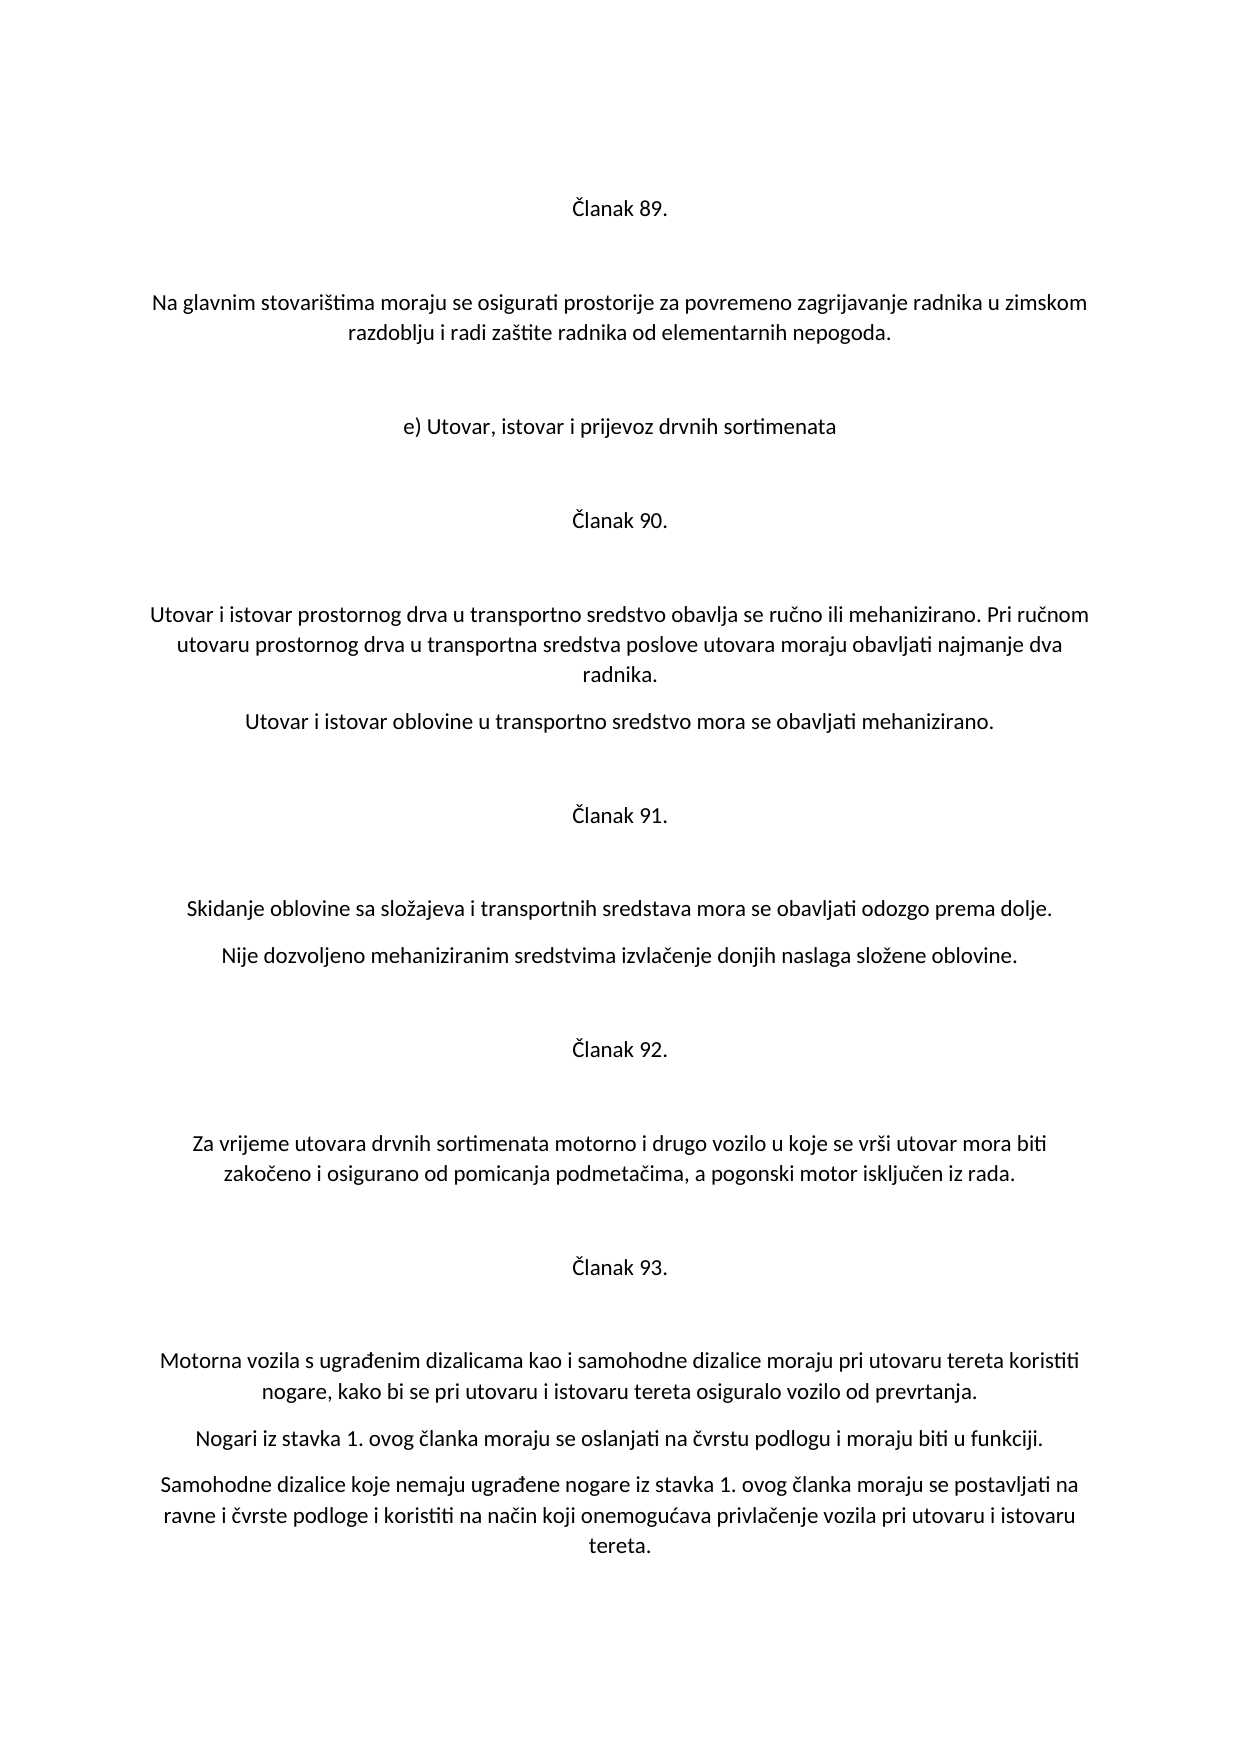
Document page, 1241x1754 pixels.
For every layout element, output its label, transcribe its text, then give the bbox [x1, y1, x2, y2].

text Članak 92. [148, 1035, 1093, 1063]
text Samohodne dizalice koje nemaju ugrađene nogare iz stavka 1. ovog članka moraju se postavljati na ravne i čvrste podloge i koristiti na način koji onemogućava privlačenje vozila pri utovaru i istovaru tereta. [148, 1471, 1093, 1559]
text Nogari iz stavka 1. ovog članka moraju se oslanjati na čvrstu podlogu i moraju biti u funkciji. [148, 1424, 1093, 1452]
text Motorna vozila s ugrađenim dizalicama kao i samohodne dizalice moraju pri utovaru tereta koristiti nogare, kako bi se pri utovaru i istovaru tereta osiguralo vozilo od prevrtanja. [148, 1347, 1093, 1405]
text Utovar i istovar oblovine u transportno sredstvo mora se obavljati mehanizirano. [148, 707, 1093, 735]
text e) Utovar, istovar i prijevoz drvnih sortimenata [148, 412, 1093, 440]
text Članak 93. [148, 1253, 1093, 1281]
text Na glavnim stovarištima moraju se osigurati prostorije za povremeno zagrijavanje radnika u zimskom razdoblju i radi zaštite radnika od elementarnih nepogoda. [148, 288, 1093, 346]
text Članak 89. [148, 194, 1093, 222]
text Za vrijeme utovara drvnih sortimenata motorno i drugo vozilo u koje se vrši utovar mora biti zakočeno i osigurano od pomicanja podmetačima, a pogonski motor isključen iz rada. [148, 1129, 1093, 1187]
text Članak 90. [148, 506, 1093, 534]
text Skidanje oblovine sa složajeva i transportnih sredstava mora se obavljati odozgo prema dolje. [148, 894, 1093, 922]
text Utovar i istovar prostornog drva u transportno sredstvo obavlja se ručno ili mehanizirano. Pri ručnom utovaru prostornog drva u transportna sredstva poslove utovara moraju obavljati najmanje dva radnika. [148, 600, 1093, 688]
text Članak 91. [148, 801, 1093, 829]
text Nije dozvoljeno mehaniziranim sredstvima izvlačenje donjih naslaga složene oblovine. [148, 941, 1093, 969]
